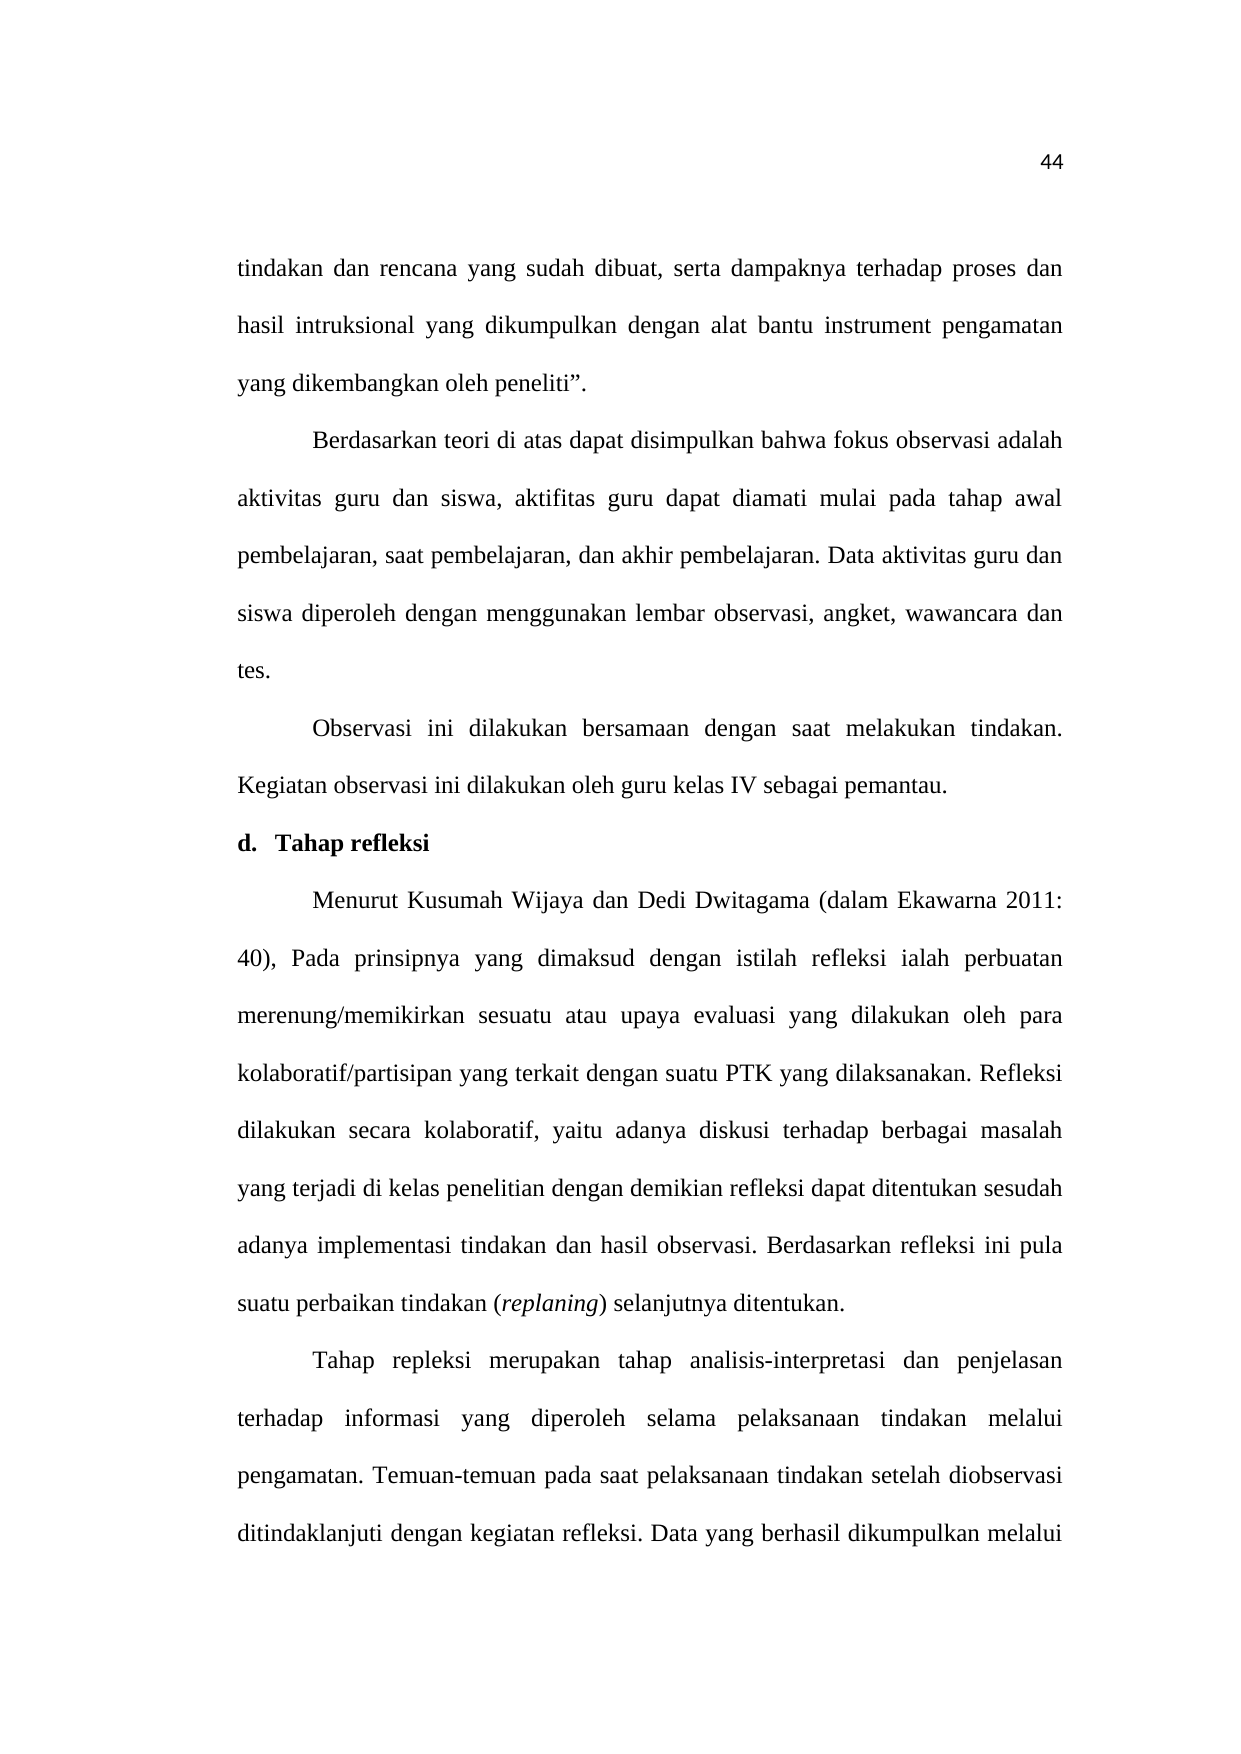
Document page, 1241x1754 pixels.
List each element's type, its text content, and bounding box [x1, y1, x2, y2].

list Menurut Kusumah Wijaya dan Dedi Dwitagama (dalam Ekawarna 2011: 40), Pada prinsipnya yang dimaksud dengan istilah refleksi ialah perbuatan merenung/memikirkan sesuatu atau upaya evaluasi yang dilakukan oleh para kolaboratif/partisipan yang terkait dengan suatu PTK yang dilaksanakan. Refleksi dilakukan secara kolaboratif, yaitu adanya diskusi terhadap berbagai masalah yang terjadi di kelas penelitian dengan demikian refleksi dapat ditentukan sesudah adanya implementasi tindakan dan hasil observasi. Berdasarkan refleksi ini pula suatu perbaikan tindakan (replaning) selanjutnya ditentukan. [237, 885, 1063, 1316]
list Tahap refleksi [237, 828, 1063, 856]
list Observasi ini dilakukan bersamaan dengan saat melakukan tindakan. Kegiatan observasi ini dilakukan oleh guru kelas IV sebagai pemantau. [237, 713, 1063, 799]
list Berdasarkan teori di atas dapat disimpulkan bahwa fokus observasi adalah aktivitas guru dan siswa, aktifitas guru dapat diamati mulai pada tahap awal pembelajaran, saat pembelajaran, dan akhir pembelajaran. Data aktivitas guru dan siswa diperoleh dengan menggunakan lembar observasi, angket, wawancara dan tes. [237, 425, 1063, 684]
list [237, 253, 1063, 396]
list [237, 1345, 1063, 1546]
